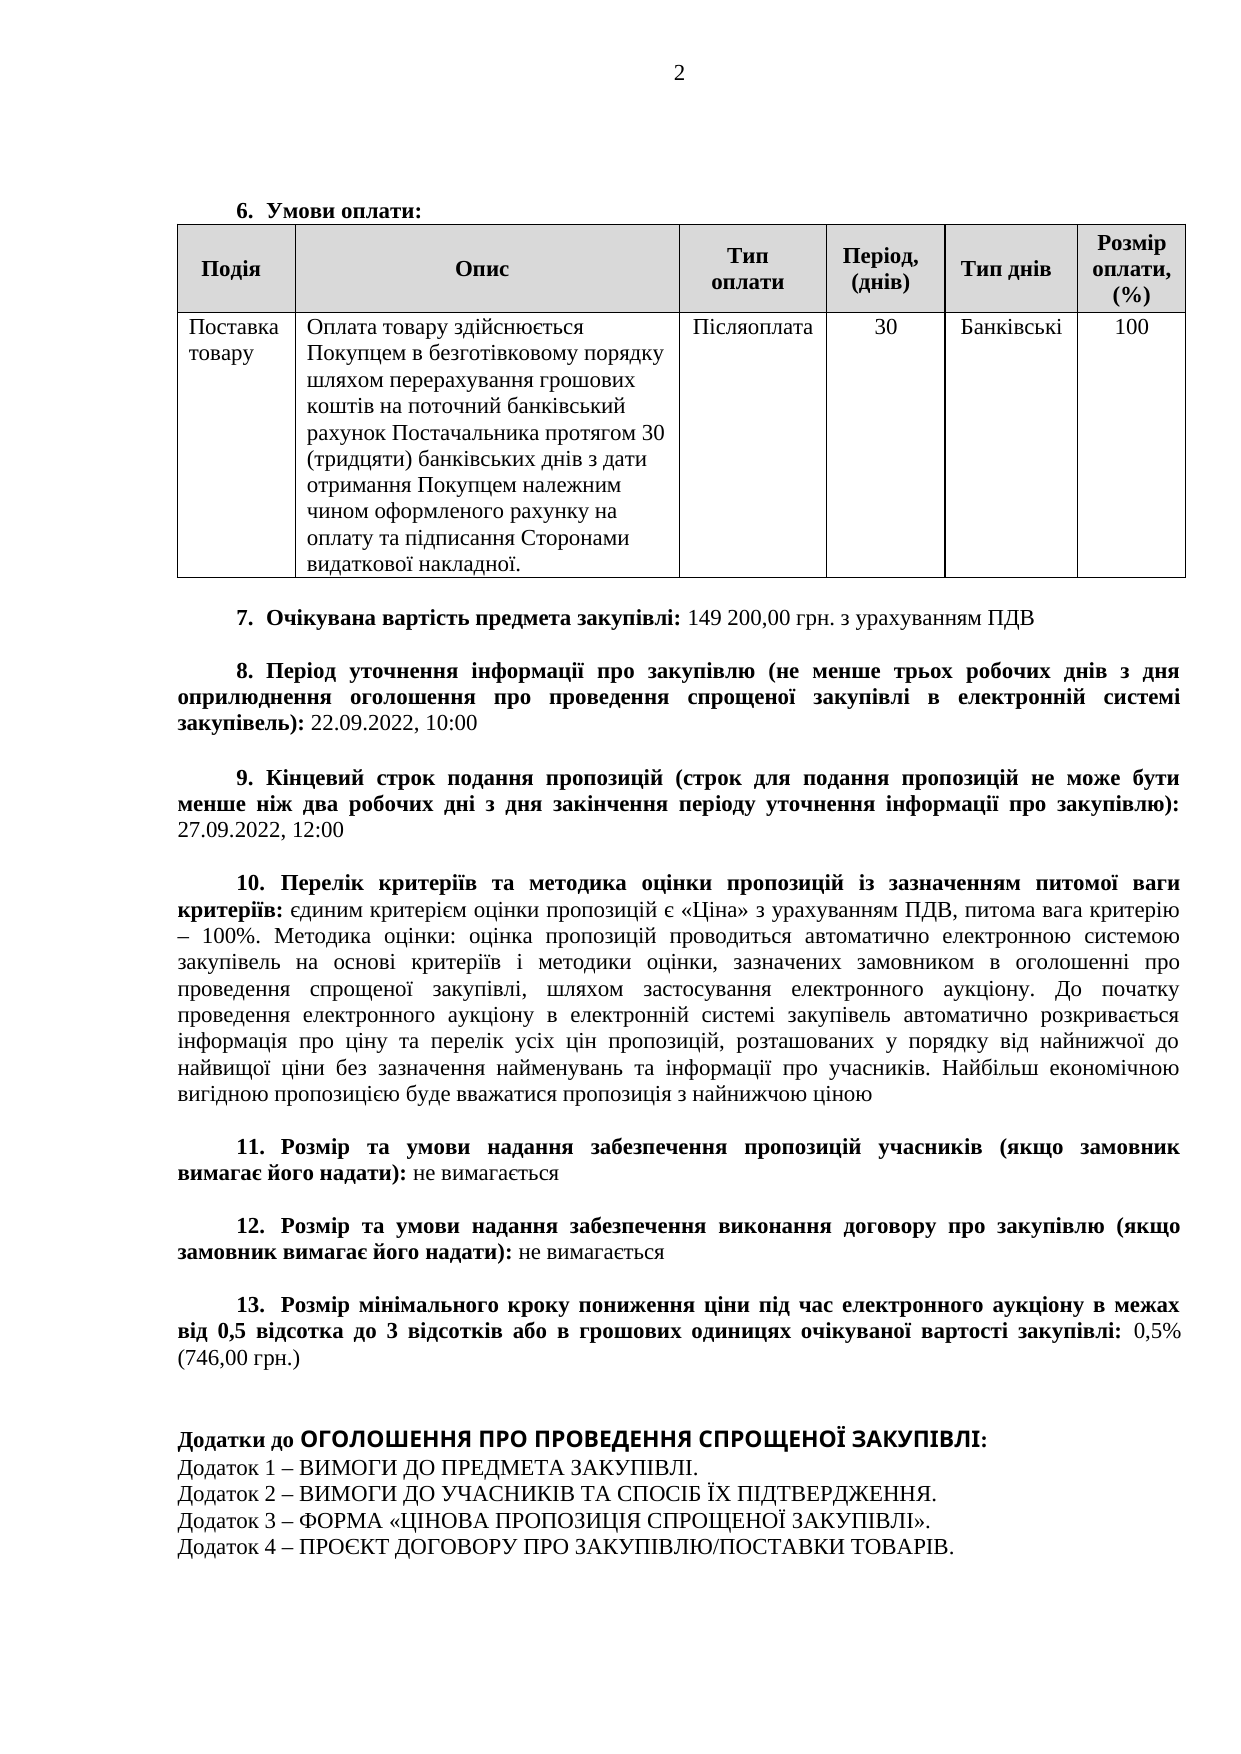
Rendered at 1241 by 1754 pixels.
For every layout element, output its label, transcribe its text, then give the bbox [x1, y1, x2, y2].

table_cell 30 [827, 313, 944, 577]
list Розмір та умови надання забезпечення пропозицій учасників (якщо замовник вимагає його надати): не вимагається [177, 1133, 1181, 1186]
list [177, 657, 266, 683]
table_cell Післяоплата [680, 313, 826, 577]
list Розмір мінімального кроку пониження ціни під час електронного аукціону в межах від 0,5 відсотка до 3 відсотків або в грошових одиницях очікуваної вартості закупівлі: 0,5% (746,00 грн.) [177, 1317, 1181, 1370]
table_header Період, (днів) [827, 225, 944, 312]
text Додатки до оголошення про проведення спрощеної закупівлі: [177, 1423, 1181, 1454]
list Перелік критеріїв та методика оцінки пропозицій із зазначенням питомої ваги критеріїв: єдиним критерієм оцінки пропозицій є «Ціна» з урахуванням ПДВ, питома вага критерію – 100%. Методика оцінки: оцінка пропозицій проводиться автоматично електронною системою закупівель на основі критеріїв і методики оцінки, зазначених замовником в оголошенні про проведення спрощеної закупівлі, шляхом застосування електронного аукціону. До початку проведення електронного аукціону в електронній системі закупівель автоматично розкривається інформація про ціну та перелік усіх цін пропозицій, розташованих у порядку від найнижчої до найвищої ціни без зазначення найменувань та інформації про учасників. Найбільш економічною вигідною пропозицією буде вважатися пропозиція з найнижчою ціною [177, 869, 1181, 1106]
text Додаток 2 – ВИМОГИ ДО УЧАСНИКІВ ТА СПОСІБ ЇХ ПІДТВЕРДЖЕННЯ. [177, 1480, 1181, 1507]
table_cell Поставка товару [178, 313, 295, 577]
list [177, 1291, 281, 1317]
text Додаток 4 – ПРОЄКТ ДОГОВОРУ ПРО ЗАКУПІВЛЮ/ПОСТАВКИ ТОВАРІВ. [177, 1533, 1181, 1559]
list Умови оплати: [177, 197, 1181, 223]
table_cell 100 [1078, 313, 1185, 577]
table_header Тип днів [946, 225, 1077, 312]
table_cell Банківські [946, 313, 1077, 577]
text Додаток 3 – ФОРМА «ЦІНОВА ПРОПОЗИЦІЯ СПРОЩЕНОЇ ЗАКУПІВЛІ». [177, 1507, 1181, 1533]
list Період уточнення інформації про закупівлю (не менше трьох робочих днів з дня оприлюднення оголошення про проведення спрощеної закупівлі в електронній системі закупівель): 22.09.2022, 10:00 [177, 709, 1181, 736]
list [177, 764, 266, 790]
table_header Розмір оплати, (%) [1078, 225, 1185, 312]
table_header Тип оплати [680, 225, 826, 312]
table_header Подія [178, 225, 295, 312]
list Кінцевий строк подання пропозицій (строк для подання пропозицій не може бути менше ніж два робочих дні з дня закінчення періоду уточнення інформації про закупівлю): 27.09.2022, 12:00 [177, 817, 1181, 843]
list Розмір та умови надання забезпечення виконання договору про закупівлю (якщо замовник вимагає його надати): не вимагається [177, 1212, 1181, 1264]
table_cell Оплата товару здійснюється Покупцем в безготівковому порядку шляхом перерахування грошових коштів на поточний банківський рахунок Постачальника протягом 30 (тридцяти) банківських днів з дати отримання Покупцем належним чином оформленого рахунку на оплату та підписання Сторонами видаткової накладної. [296, 313, 679, 577]
table_header Опис [296, 225, 679, 312]
text Додаток 1 – ВИМОГИ ДО ПРЕДМЕТА ЗАКУПІВЛІ. [177, 1454, 1181, 1480]
list Очікувана вартість предмета закупівлі: 149 200,00 грн. з урахуванням ПДВ [236, 604, 1181, 630]
